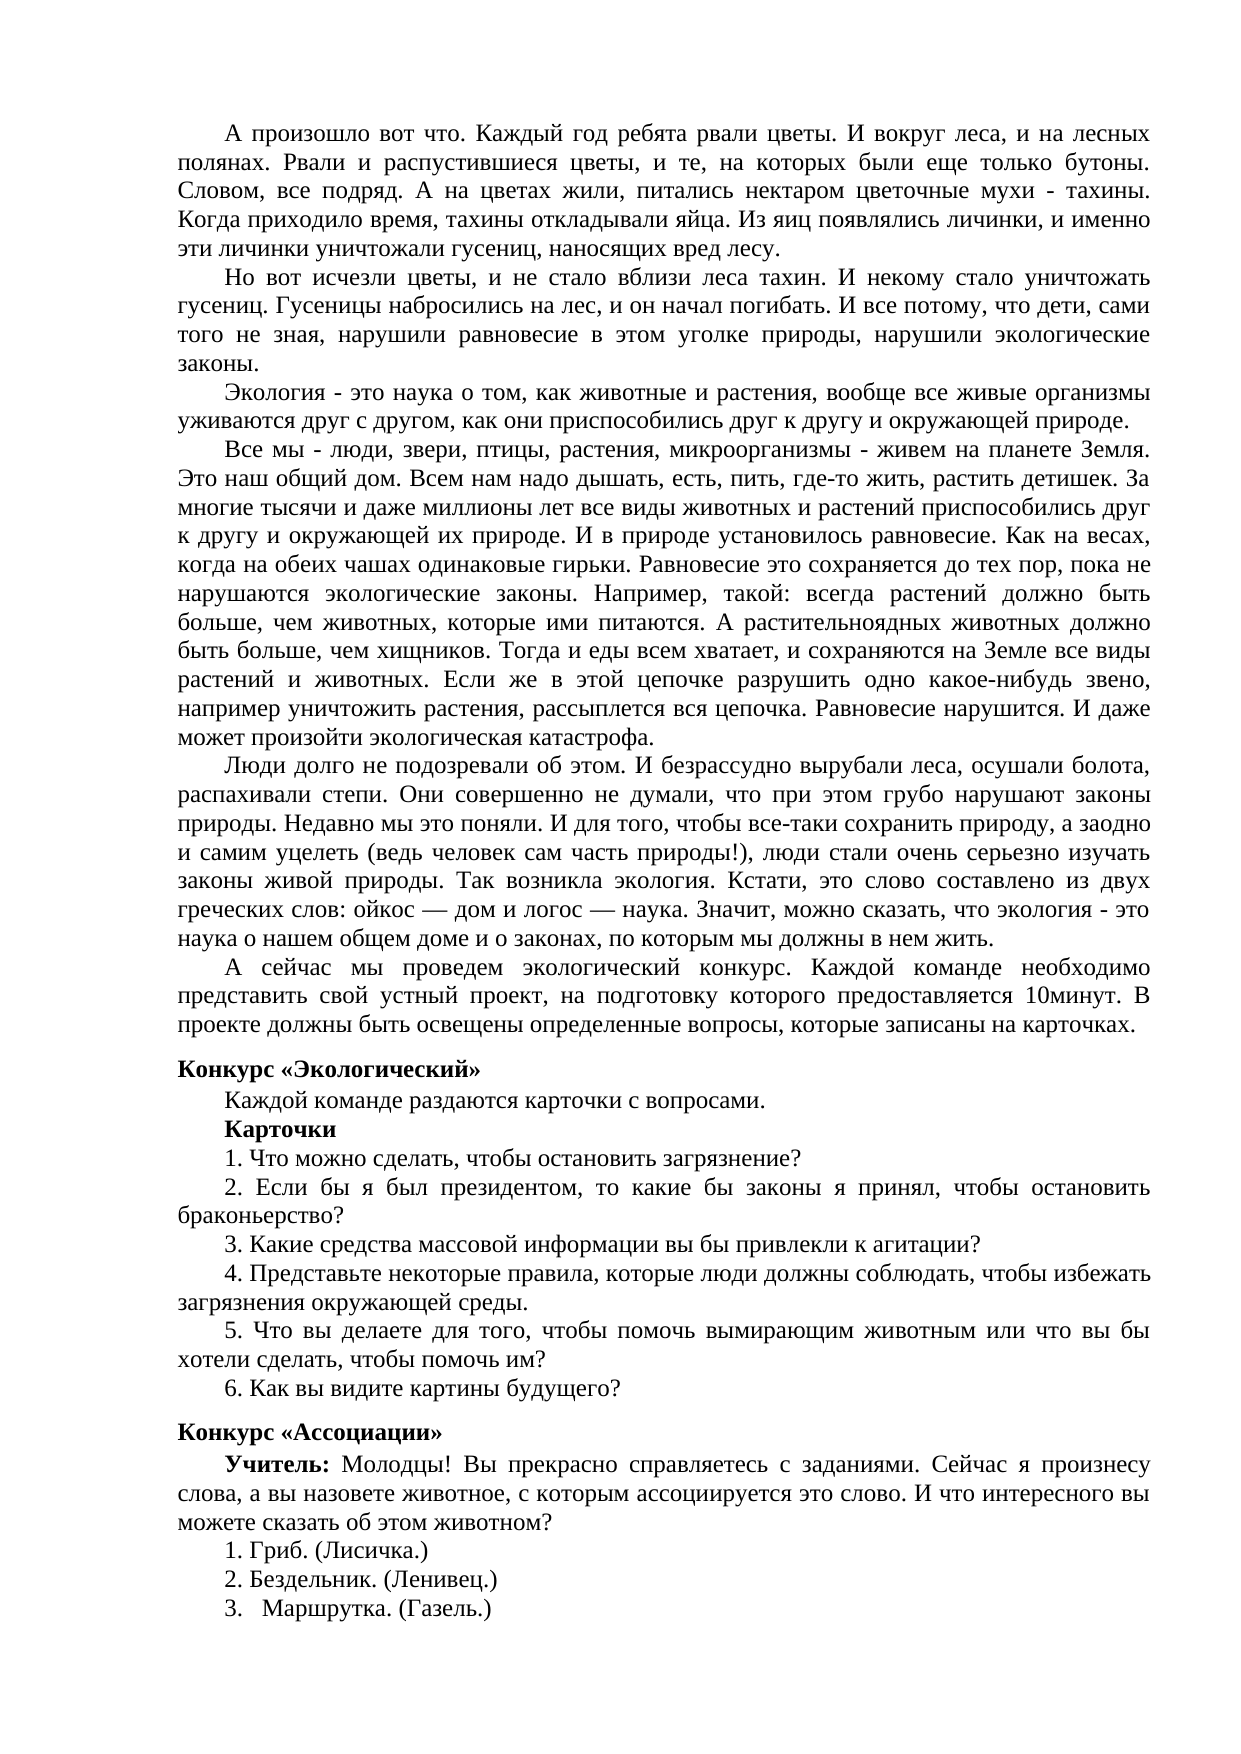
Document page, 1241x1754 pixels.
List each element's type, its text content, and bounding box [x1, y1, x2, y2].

text 2. Если бы я был президентом, то какие бы законы я принял, чтобы остановить браконьерство? [177, 1172, 1152, 1229]
text 5. Что вы делаете для того, чтобы помочь вымирающим животным или что вы бы хотели сделать, чтобы помочь им? [177, 1316, 1152, 1373]
text Все мы - люди, звери, птицы, растения, микроорганизмы - живем на планете Земля. Это наш общий дом. Всем нам надо дышать, есть, пить, где-то жить, растить детишек. За многие тысячи и даже миллионы лет все виды животных и растений приспособились друг к другу и окружающей их природе. И в природе установилось равновесие. Как на весах, когда на обеих чашах одинаковые гирьки. Равновесие это сохраняется до тех пор, пока не нарушаются экологические законы. Например, такой: всегда растений должно быть больше, чем животных, которые ими питаются. А растительноядных животных должно быть больше, чем хищников. Тогда и еды всем хватает, и сохраняются на Земле все виды растений и животных. Если же в этой цепочке разрушить одно какое-нибудь звено, например уничтожить растения, рассыплется вся цепочка. Равновесие нарушится. И даже может произойти экологическая катастрофа. [177, 434, 1152, 751]
text Экология - это наука о том, как животные и растения, вообще все живые организмы уживаются друг с другом, как они приспособились друг к другу и окружающей природе. [177, 377, 1152, 434]
text Но вот исчезли цветы, и не стало вблизи леса тахин. И некому стало уничтожать гусениц. Гусеницы набросились на лес, и он начал погибать. И все потому, что дети, сами того не зная, нарушили равновесие в этом уголке природы, нарушили экологические законы. [177, 262, 1152, 377]
text 3. Маршрутка. (Газель.) [177, 1593, 1152, 1622]
text Учитель: Молодцы! Вы прекрасно справляетесь с заданиями. Сейчас я произнесу слова, а вы назовете животное, с которым ассоциируется это слово. И что интересного вы можете сказать об этом животном? [177, 1449, 1152, 1536]
text 1. Гриб. (Лисичка.) [177, 1536, 1152, 1564]
text А сейчас мы проведем экологический конкурс. Каждой команде необходимо представить свой устный проект, на подготовку которого предоставляется 10минут. В проекте должны быть освещены определенные вопросы, которые записаны на карточках. [177, 952, 1152, 1038]
text Конкурс «Ассоциации» [177, 1417, 1152, 1446]
text Карточки [177, 1114, 1152, 1143]
text 2. Бездельник. (Ленивец.) [177, 1564, 1152, 1593]
text Люди долго не подозревали об этом. И безрассудно вырубали леса, осушали болота, распахивали степи. Они совершенно не думали, что при этом грубо нарушают законы природы. Недавно мы это поняли. И для того, чтобы все-таки сохранить природу, а заодно и самим уцелеть (ведь человек сам часть природы!), люди стали очень серьезно изучать законы живой природы. Так возникла экология. Кстати, это слово составлено из двух греческих слов: ойкос — дом и логос — наука. Значит, можно сказать, что экология - это наука о нашем общем доме и о законах, по которым мы должны в нем жить. [177, 751, 1152, 952]
text Каждой команде раздаются карточки с вопросами. [177, 1086, 1152, 1114]
text 1. Что можно сделать, чтобы остановить загрязнение? [177, 1143, 1152, 1172]
text 3. Какие средства массовой информации вы бы привлекли к агитации? [177, 1229, 1152, 1258]
text 4. Представьте некоторые правила, которые люди должны соблюдать, чтобы избежать загрязнения окружающей среды. [177, 1258, 1152, 1316]
text А произошло вот что. Каждый год ребята рвали цветы. И вокруг леса, и на лесных полянах. Рвали и распустившиеся цветы, и те, на которых были еще только бутоны. Словом, все подряд. А на цветах жили, питались нектаром цветочные мухи - тахины. Когда приходило время, тахины откладывали яйца. Из яиц появлялись личинки, и именно эти личинки уничтожали гусениц, наносящих вред лесу. [177, 118, 1152, 262]
text 6. Как вы видите картины будущего? [177, 1373, 1152, 1402]
text Конкурс «Экологический» [177, 1054, 1152, 1082]
